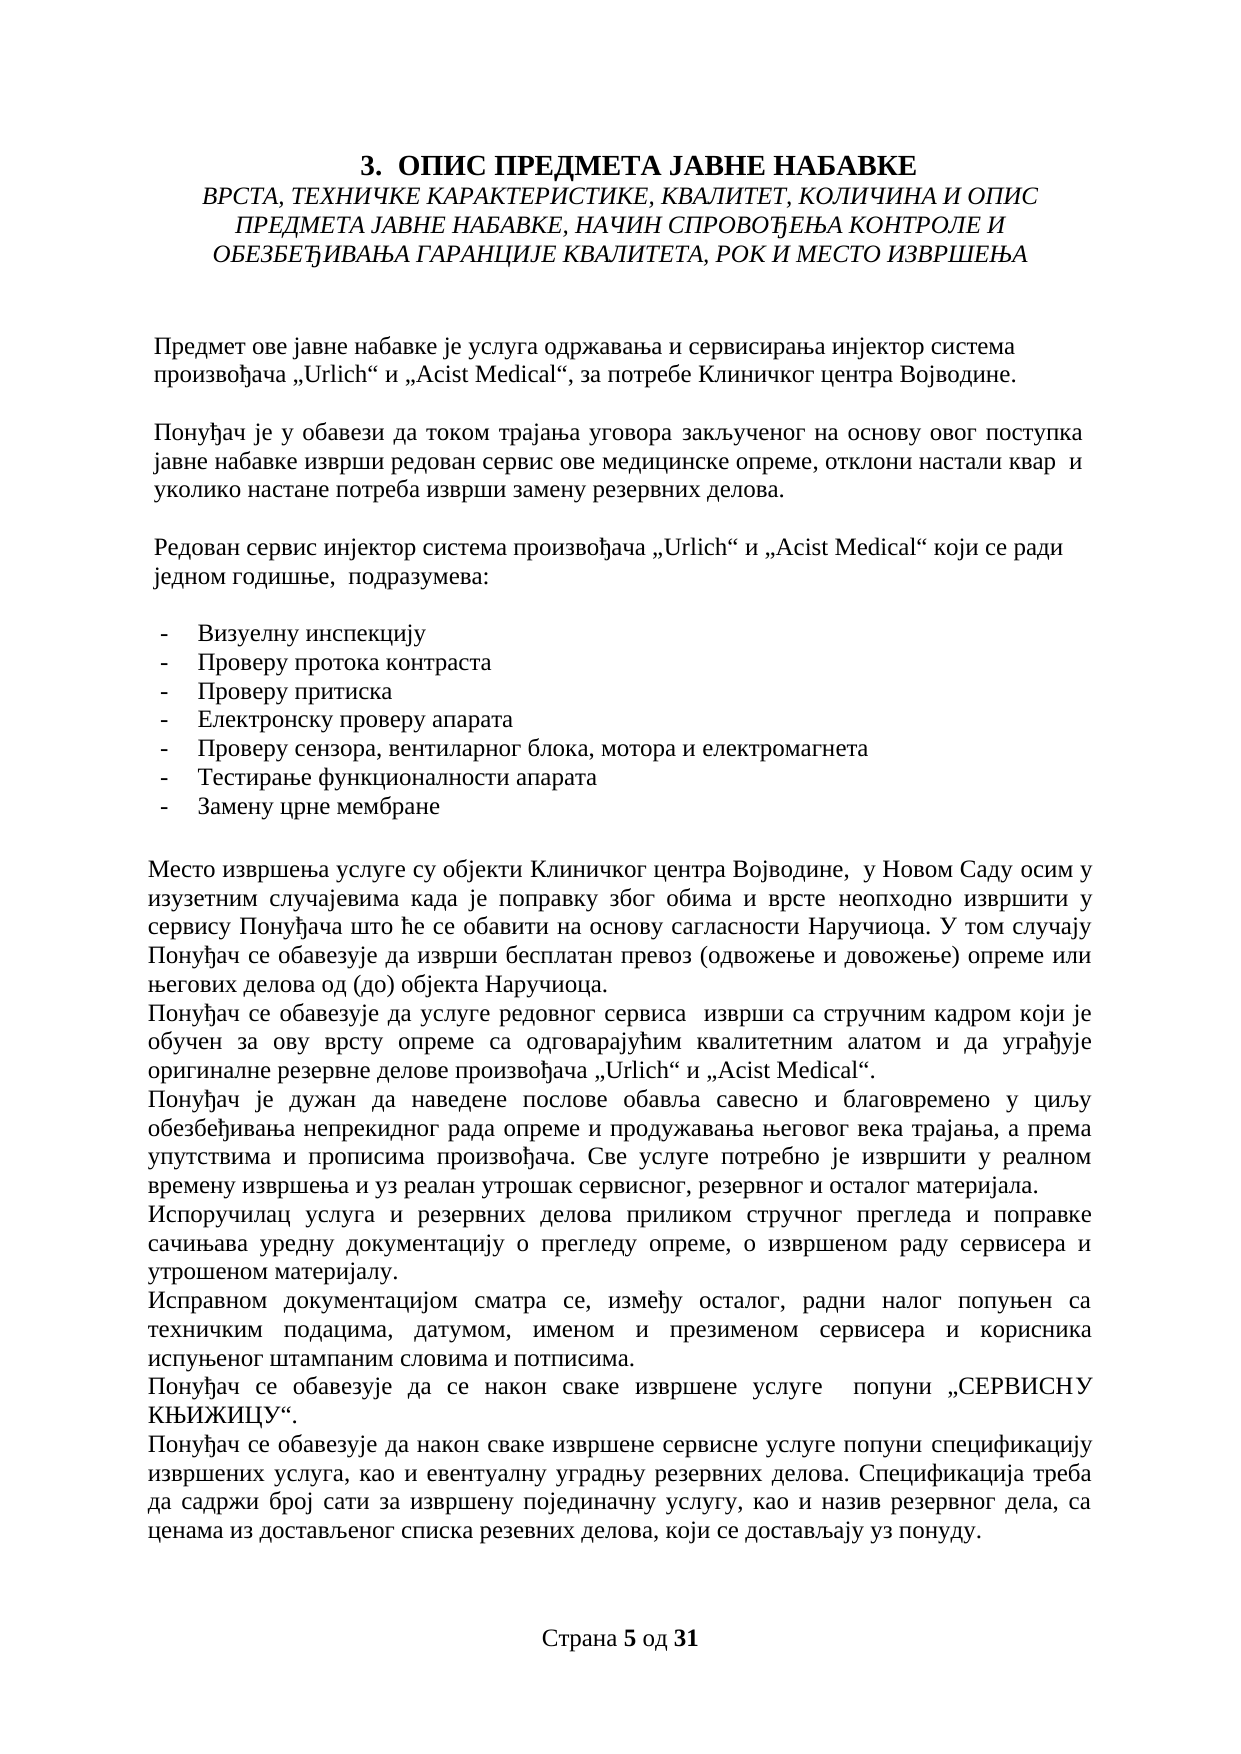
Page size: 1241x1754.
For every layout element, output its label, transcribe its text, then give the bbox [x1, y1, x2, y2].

text Место извршења услуге су објекти Клиничког центра Војводине, у Новом Саду осим у изузетним случајевима када је поправку због обима и врсте неопходно извршити у сервису Понуђача што ће се обавити на основу сагласности Наручиоца. У том случају Понуђач се обавезује да изврши бесплатан превоз (одвожење и довожење) опреме или његових делова од (до) објекта Наручиоца. [148, 854, 1092, 998]
text Понуђач се обавезује да се након сваке извршене услуге попуни „СЕРВИСНУ КЊИЖИЦУ“. [148, 1371, 1092, 1429]
text Исправном документацијом сматра се, између осталог, радни налог попуњен са техничким подацима, датумом, именом и презименом сервисера и корисника испуњеног штампаним словима и потписима. [148, 1285, 1092, 1371]
text ВРСТА, ТЕХНИЧКЕ КАРАКТЕРИСТИКЕ, КВАЛИТЕТ, КОЛИЧИНА И ОПИС ПРЕДМЕТА ЈАВНЕ НАБАВКЕ, НАЧИН СПРОВОЂЕЊА КОНТРОЛЕ И ОБЕЗБЕЂИВАЊА ГАРАНЦИЈЕ КВАЛИТЕТА, РОК И МЕСТО ИЗВРШЕЊА [148, 181, 1092, 267]
text Понуђач се обавезује да након сваке извршене сервисне услуге попуни спецификацију извршених услуга, као и евентуалну уградњу резервних делова. Спецификација треба да садржи број сати за извршену појединачну услугу, као и назив резервног дела, са ценама из достављеног списка резевних делова, који се достављају уз понуду. [148, 1429, 1092, 1544]
text Понуђач се обавезује да услуге редовног сервиса изврши са стручним кадром који је обучен за ову врсту опреме са одговарајућим квалитетним алатом и да уграђује оригиналне резервне делове произвођача „Urlich“ и „Acist Medical“. [148, 998, 1092, 1084]
subtitle ОПИС ПРЕДМЕТА ЈАВНЕ НАБАВКЕ [185, 148, 1092, 181]
text Понуђач је дужан да наведене послове обавља савесно и благовремено у циљу обезбеђивања непрекидног рада опреме и продужавања његовог века трајања, а према упутствима и прописима произвођача. Све услуге потребно је извршити у реалном времену извршења и уз реалан утрошак сервисног, резервног и осталог материјала. [148, 1084, 1092, 1199]
table_header Предмет ове јавне набавке је услуга одржавања и сервисирања инјектор система произвођача „Urlich“ и „Acist Medical“, за потребе Клиничког центра Војводине. Понуђач је у обавези да током трајања уговора закљученог на основу овог поступка јавне набавке изврши редован сервис ове медицинске опреме, отклони настали квар и уколико настане потреба изврши замену резервних делова. Редован сервис инјектор система произвођача „Urlich“ и „Acist Medical“ који се ради једном годишње, подразумева: Визуелну инспекцију Проверу протока контраста Проверу притиска Електронску проверу апарата Проверу сензора, вентиларног блока, мотора и електромагнета Тестирање функционалности апарата Замену црне мембране [148, 325, 1089, 854]
text Испоручилац услуга и резервних делова приликом стручног прегледа и поправке сачињава уредну документацију о прегледу опреме, о извршеном раду сервисера и утрошеном материјалу. [148, 1199, 1092, 1285]
